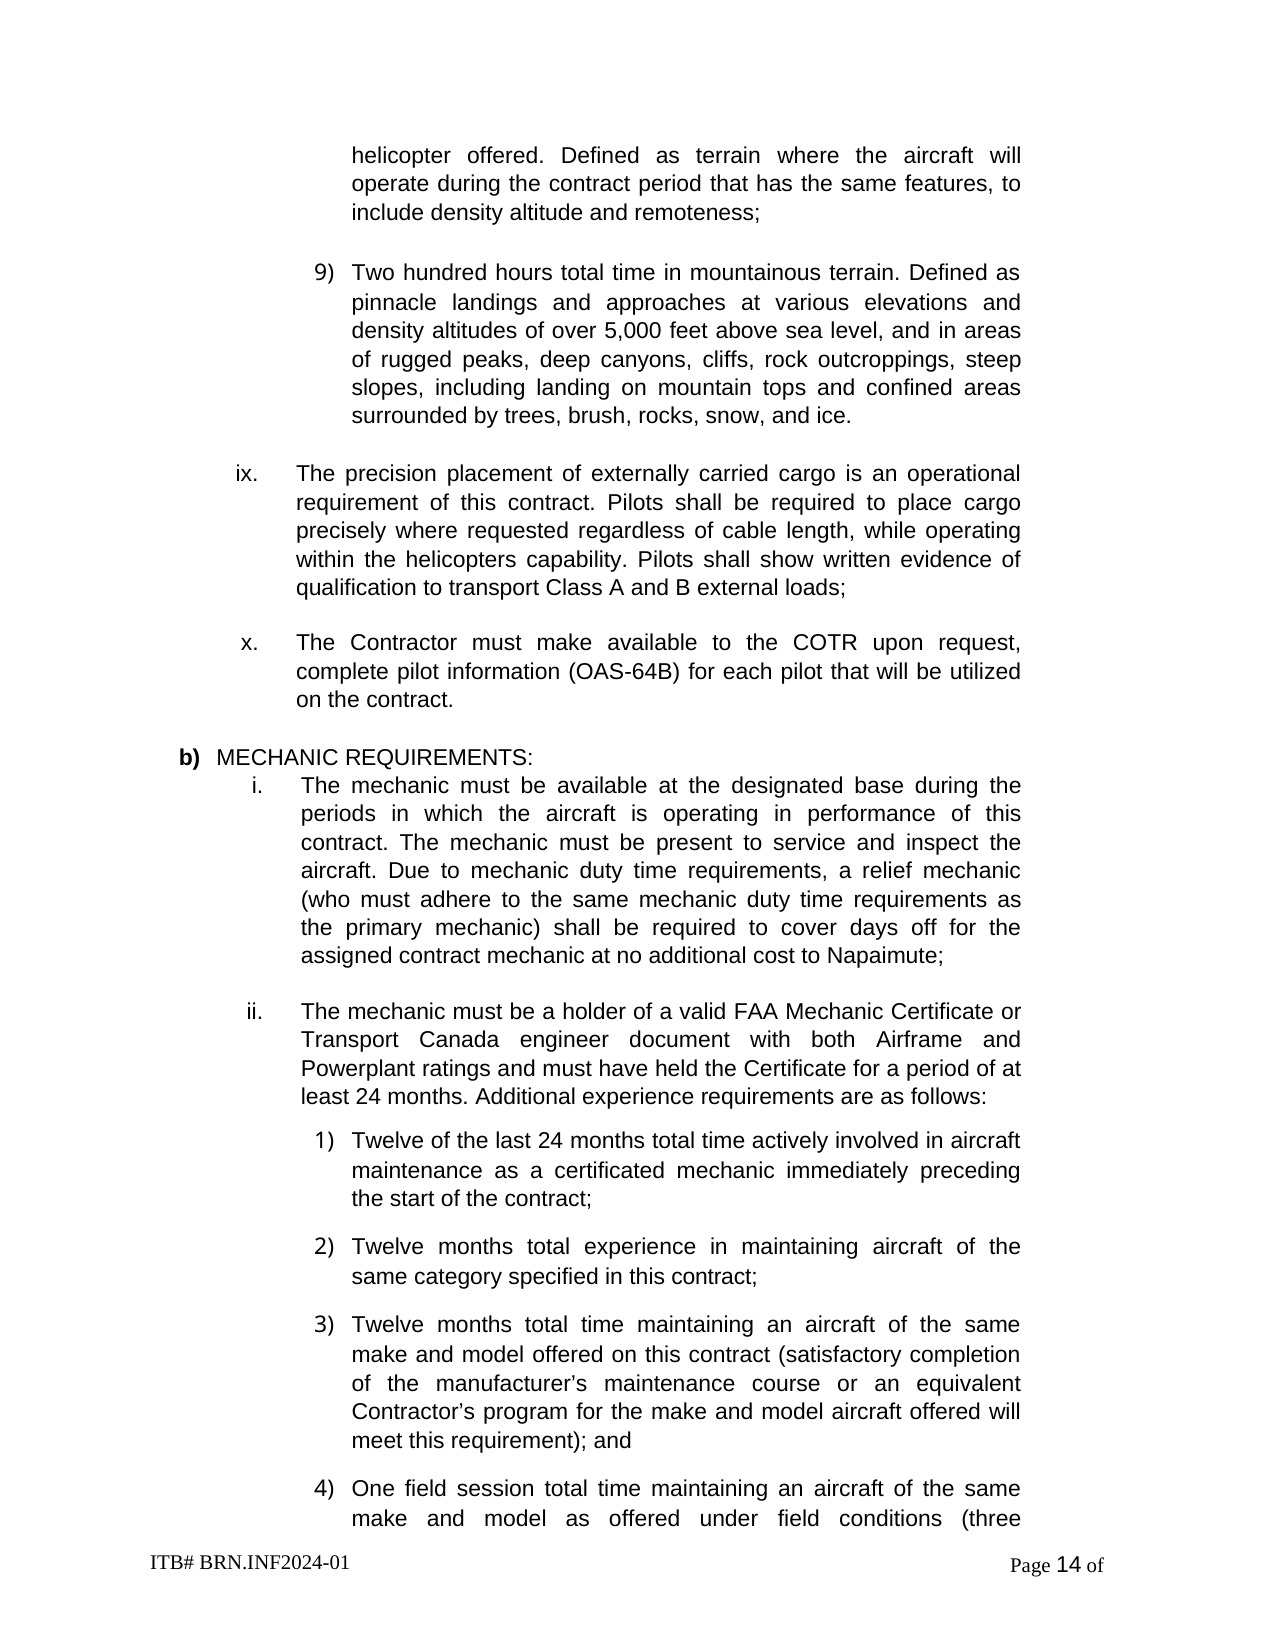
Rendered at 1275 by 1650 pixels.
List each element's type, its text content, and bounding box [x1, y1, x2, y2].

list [314, 1472, 1021, 1531]
list The precision placement of externally carried cargo is an operational requirement of this contract. Pilots shall be required to place cargo precisely where requested regardless of cable length, while operating within the helicopters capability. Pilots shall show written evidence of qualification to transport Class A and B external loads; [258, 460, 1022, 600]
list Twelve of the last 24 months total time actively involved in aircraft maintenance as a certificated mechanic immediately preceding the start of the contract; [314, 1124, 1021, 1211]
list Twelve months total experience in maintaining aircraft of the same category specified in this contract; [314, 1230, 1021, 1289]
list MECHANIC REQUIREMENTS: [179, 741, 1137, 772]
list The mechanic must be a holder of a valid FAA Mechanic Certificate or Transport Canada engineer document with both Airframe and Powerplant ratings and must have held the Certificate for a period of at least 24 months. Additional experience requirements are as follows: [263, 998, 1021, 1109]
list Twelve months total time maintaining an aircraft of the same make and model offered on this contract (satisfactory completion of the manufacturer’s maintenance course or an equivalent Contractor’s program for the make and model aircraft offered will meet this requirement); and [314, 1308, 1021, 1453]
list The mechanic must be available at the designated base during the periods in which the aircraft is operating in performance of this contract. The mechanic must be present to service and inspect the aircraft. Due to mechanic duty time requirements, a relief mechanic (who must adhere to the same mechanic duty time requirements as the primary mechanic) shall be required to cover days off for the assigned contract mechanic at no additional cost to Napaimute; [263, 772, 1022, 969]
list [314, 142, 1021, 225]
list The Contractor must make available to the COTR upon request, complete pilot information (OAS-64B) for each pilot that will be utilized on the contract. [258, 629, 1022, 712]
list Two hundred hours total time in mountainous terrain. Defined as pinnacle landings and approaches at various elevations and density altitudes of over 5,000 feet above sea level, and in areas of rugged peaks, deep canyons, cliffs, rock outcroppings, steep slopes, including landing on mountain tops and confined areas surrounded by trees, brush, rocks, snow, and ice. [314, 255, 1021, 429]
